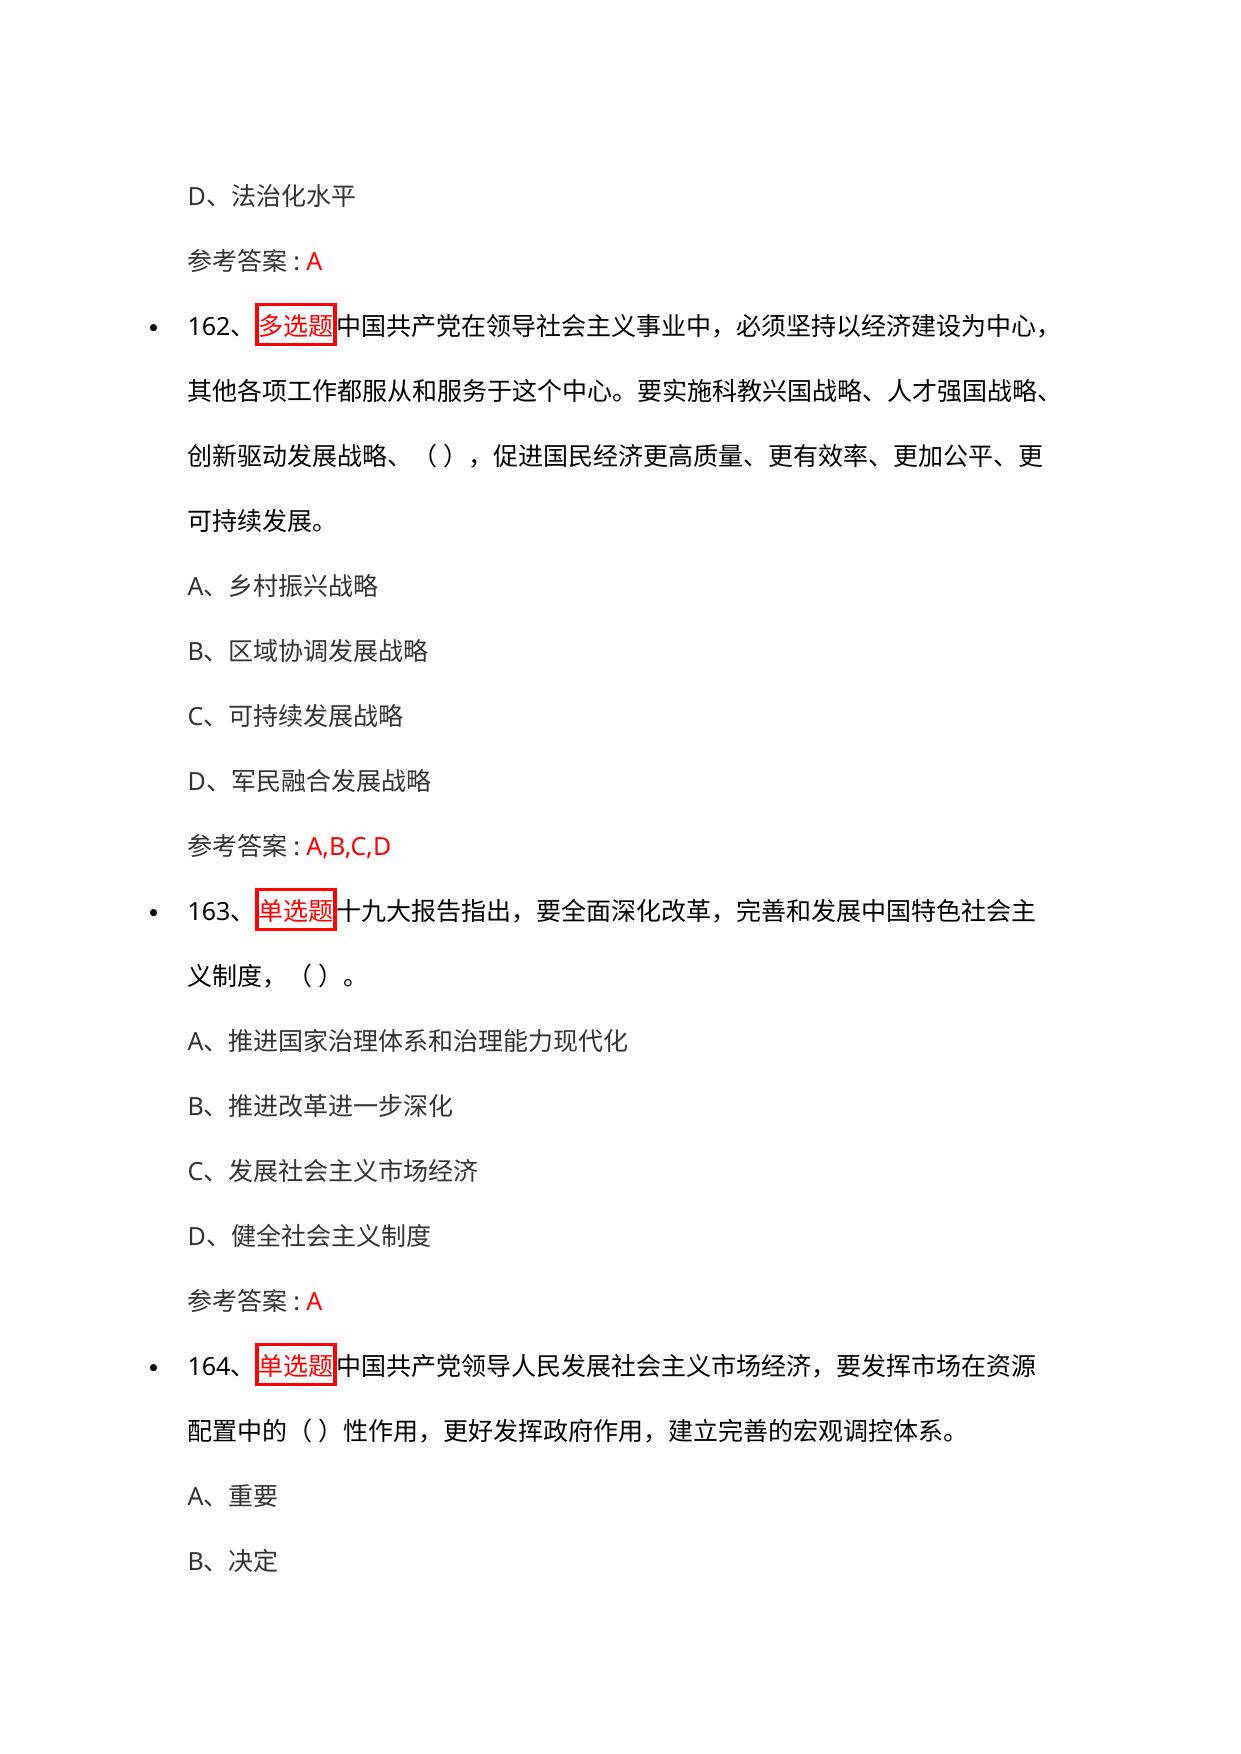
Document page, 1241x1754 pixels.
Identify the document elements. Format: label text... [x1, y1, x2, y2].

text D、健全社会主义制度 [187, 1202, 1053, 1267]
text B、推进改革进一步深化 [187, 1072, 1053, 1137]
text B、决定 [187, 1527, 1053, 1592]
text D、法治化水平 [187, 162, 1053, 227]
text 参考答案 : A [187, 1267, 1053, 1332]
text 参考答案 : A [187, 227, 1053, 292]
text A、推进国家治理体系和治理能力现代化 [187, 1007, 1053, 1072]
text C、发展社会主义市场经济 [187, 1137, 1053, 1202]
text B、区域协调发展战略 [187, 617, 1053, 682]
subtitle 164、单选题中国共产党领导人民发展社会主义市场经济，要发挥市场在资源配置中的（ ）性作用，更好发挥政府作用，建立完善的宏观调控体系。 [150, 1332, 1053, 1462]
subtitle 162、多选题中国共产党在领导社会主义事业中，必须坚持以经济建设为中心，其他各项工作都服从和服务于这个中心。要实施科教兴国战略、人才强国战略、创新驱动发展战略、（ ），促进国民经济更高质量、更有效率、更加公平、更可持续发展。 [150, 292, 1053, 552]
text A、乡村振兴战略 [187, 552, 1053, 617]
text 参考答案 : A,B,C,D [187, 812, 1053, 877]
subtitle 163、单选题十九大报告指出，要全面深化改革，完善和发展中国特色社会主义制度，（ ）。 [150, 877, 1053, 1007]
text C、可持续发展战略 [187, 682, 1053, 747]
text D、军民融合发展战略 [187, 747, 1053, 812]
text A、重要 [187, 1462, 1053, 1527]
